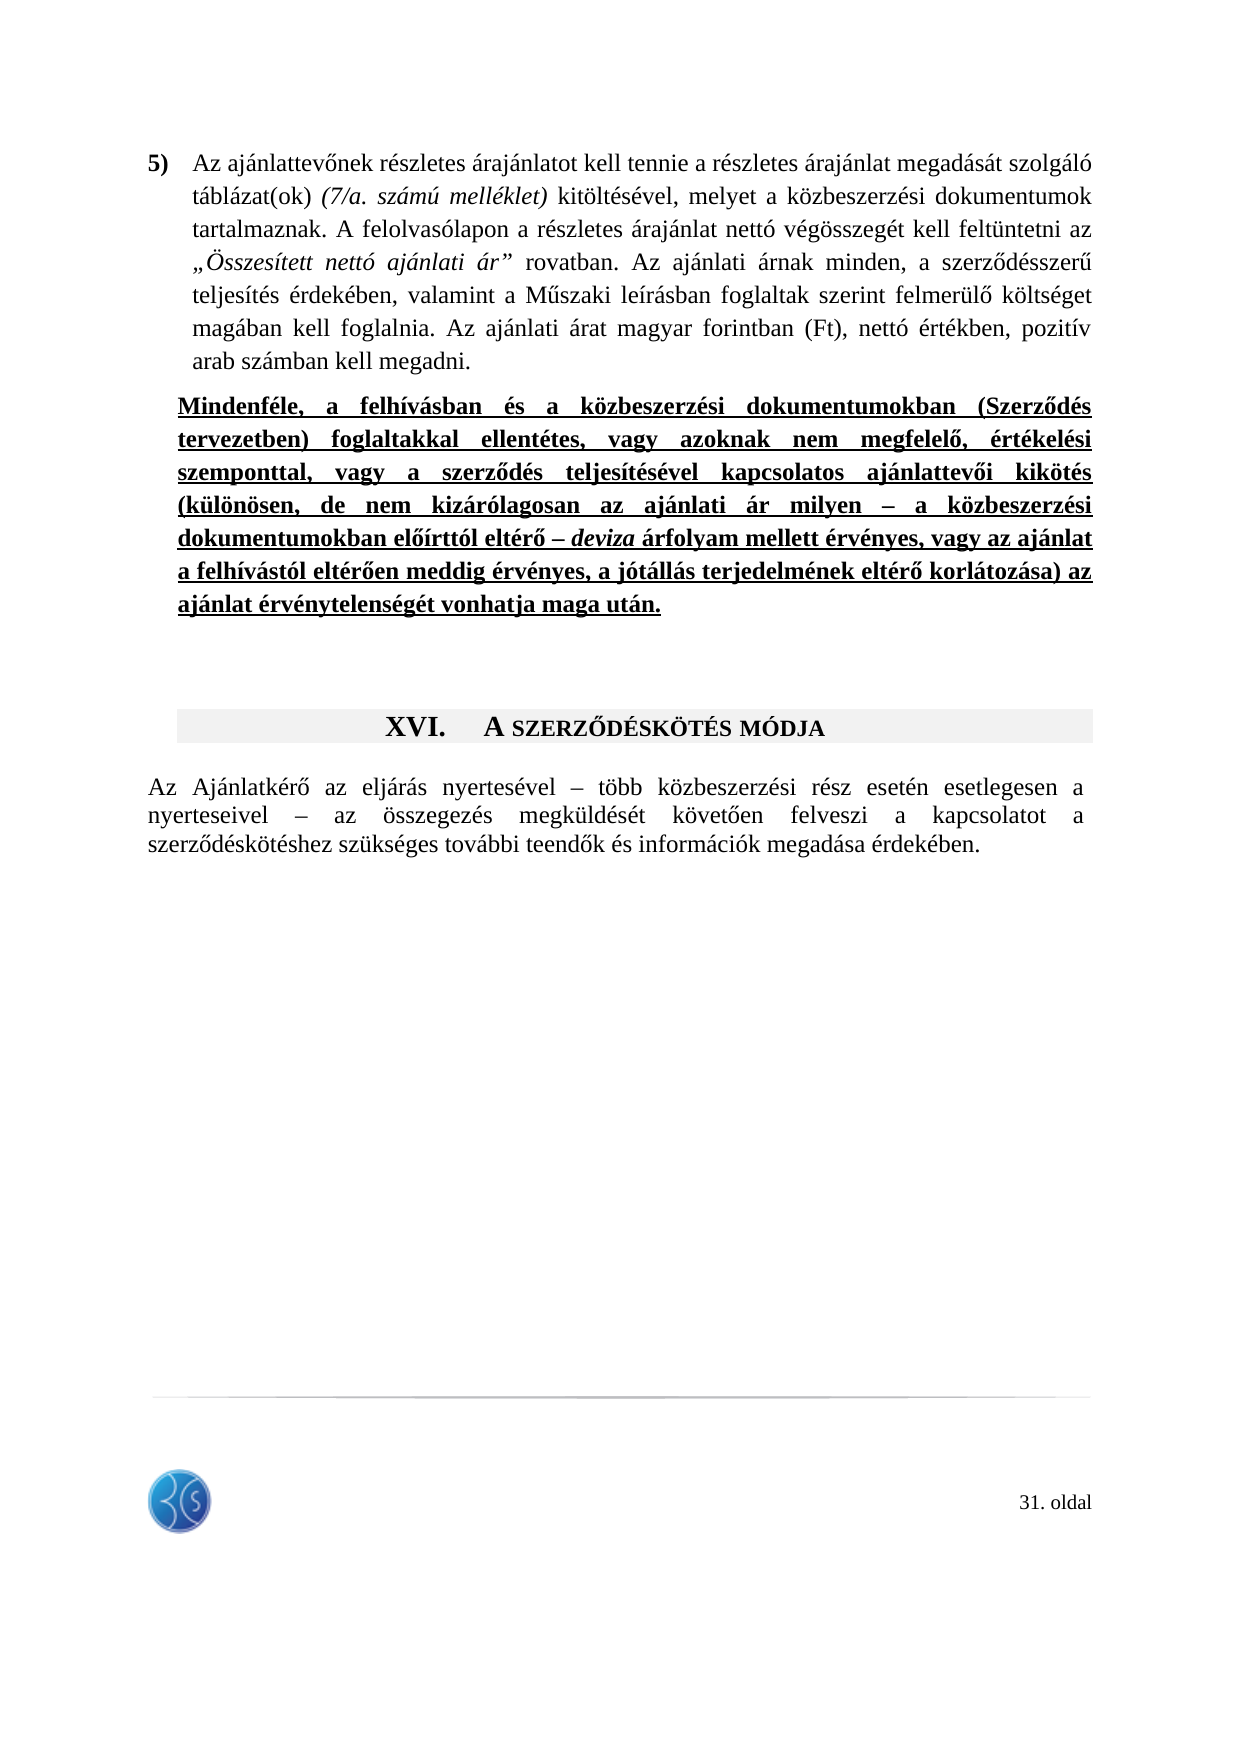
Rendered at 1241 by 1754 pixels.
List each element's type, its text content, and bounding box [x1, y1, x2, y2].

list A szerződéskötés módja [177, 709, 1093, 743]
text Az Ajánlatkérő az eljárás nyertesével – több közbeszerzési rész esetén esetlegesen a nyerteseivel – az összegezés megküldését követően felveszi a kapcsolatot a szerződéskötéshez szükséges további teendők és információk megadása érdekében. [148, 772, 1085, 858]
list Az ajánlattevőnek részletes árajánlatot kell tennie a részletes árajánlat megadását szolgáló táblázat(ok) (7/a. számú melléklet) kitöltésével, melyet a közbeszerzési dokumentumok tartalmaznak. A felolvasólapon a részletes árajánlat nettó végösszegét kell feltüntetni az „Összesített nettó ajánlati ár” rovatban. Az ajánlati árnak minden, a szerződésszerű teljesítés érdekében, valamint a Műszaki leírásban foglaltak szerint felmerülő költséget magában kell foglalnia. Az ajánlati árat magyar forintban (Ft), nettó értékben, pozitív arab számban kell megadni. [148, 148, 1092, 374]
text Mindenféle, a felhívásban és a közbeszerzési dokumentumokban (Szerződés tervezetben) foglaltakkal ellentétes, vagy azoknak nem megfelelő, értékelési szemponttal, vagy a szerződés teljesítésével kapcsolatos ajánlattevői kikötés (különösen, de nem kizárólagosan az ajánlati ár milyen – a közbeszerzési dokumentumokban előírttól eltérő – deviza árfolyam mellett érvényes, vagy az ajánlat a felhívástól eltérően meddig érvényes, a jótállás terjedelmének eltérő korlátozása) az ajánlat érvénytelenségét vonhatja maga után. [177, 582, 1092, 618]
picture [147, 1391, 1093, 1404]
picture [147, 1469, 212, 1534]
